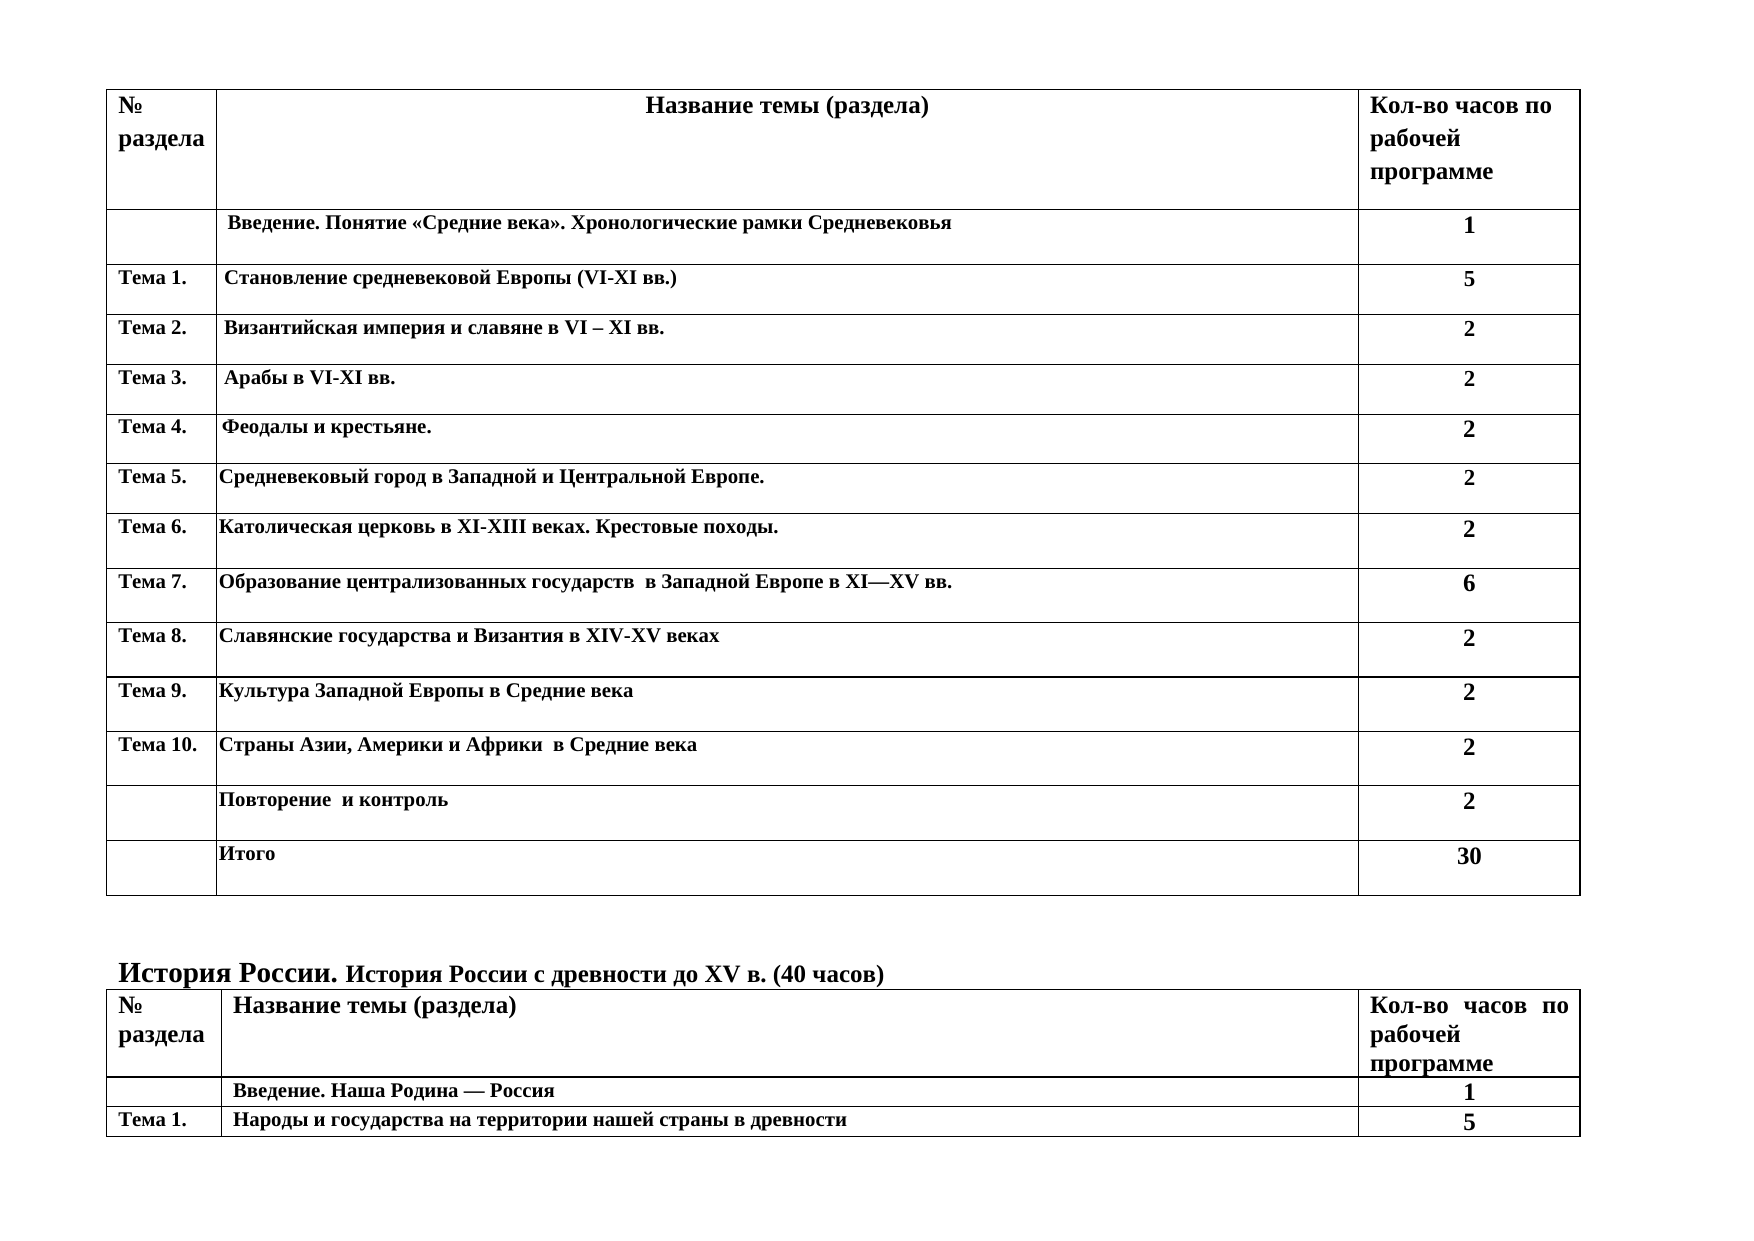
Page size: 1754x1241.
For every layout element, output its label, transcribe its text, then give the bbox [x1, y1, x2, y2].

table_cell Арабы в VI-XI вв. [217, 365, 1358, 413]
table_header № раздела [107, 990, 221, 1076]
table_header Название темы (раздела) [217, 90, 1358, 209]
table_header Название темы (раздела) [222, 990, 1358, 1076]
table_cell Тема 1. [107, 265, 216, 314]
table_cell Тема 3. [107, 365, 216, 413]
table_cell [107, 1078, 221, 1106]
table_cell Византийская империя и славяне в VI – XI вв. [217, 315, 1358, 364]
table_cell [107, 210, 216, 264]
table_cell Повторение и контроль [217, 786, 1358, 840]
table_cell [222, 1107, 1358, 1136]
table_cell 6 [1359, 569, 1579, 622]
table_cell Славянские государства и Византия в XIV-XV веках [217, 623, 1358, 676]
table_cell 2 [1359, 415, 1579, 463]
table_cell Тема 2. [107, 315, 216, 364]
table_cell 30 [1359, 841, 1579, 895]
table_cell 2 [1359, 464, 1579, 513]
table_cell [107, 841, 216, 895]
table_header Кол-во часов по рабочей программе [1359, 90, 1579, 209]
table_cell 5 [1359, 265, 1579, 314]
table_cell Итого [217, 841, 1358, 895]
table_cell 5 [1359, 1107, 1579, 1136]
table_cell Тема 6. [107, 514, 216, 567]
table_cell Тема 8. [107, 623, 216, 676]
table_cell Введение. Понятие «Средние века». Хронологические рамки Средневековья [217, 210, 1358, 264]
table_cell Образование централизованных государств в Западной Европе в XI—XV вв. [217, 569, 1358, 622]
table_cell 2 [1359, 786, 1579, 840]
table_cell 2 [1359, 678, 1579, 731]
table_cell 1 [1359, 210, 1579, 264]
table_cell Католическая церковь в XI-XIII веках. Крестовые походы. [217, 514, 1358, 567]
table_cell Тема 5. [107, 464, 216, 513]
table_cell Тема 10. [107, 732, 216, 785]
table_cell Средневековый город в Западной и Центральной Европе. [217, 464, 1358, 513]
table_cell Тема 4. [107, 415, 216, 463]
table_cell 2 [1359, 365, 1579, 413]
table_cell Тема 7. [107, 569, 216, 622]
table_cell 2 [1359, 623, 1579, 676]
table_cell Феодалы и крестьяне. [217, 415, 1358, 463]
table_cell Культура Западной Европы в Средние века [217, 678, 1358, 731]
table_header № раздела [107, 90, 216, 209]
table_header Кол-во часов по рабочей программе [1359, 990, 1579, 1076]
table_cell Тема 9. [107, 678, 216, 731]
table_cell 2 [1359, 732, 1579, 785]
table_cell Тема 1. [107, 1107, 221, 1136]
table_cell [107, 786, 216, 840]
table_cell 1 [1359, 1078, 1579, 1106]
table_cell 2 [1359, 315, 1579, 364]
table_cell Становление средневековой Европы (VI-XI вв.) [217, 265, 1358, 314]
table_cell Страны Азии, Америки и Африки в Средние века [217, 732, 1358, 785]
text История России. История России с древности до XV в. (40 часов) [118, 956, 1636, 989]
table_cell 2 [1359, 514, 1579, 567]
table_cell Введение. Наша Родина — Россия [222, 1078, 1358, 1106]
